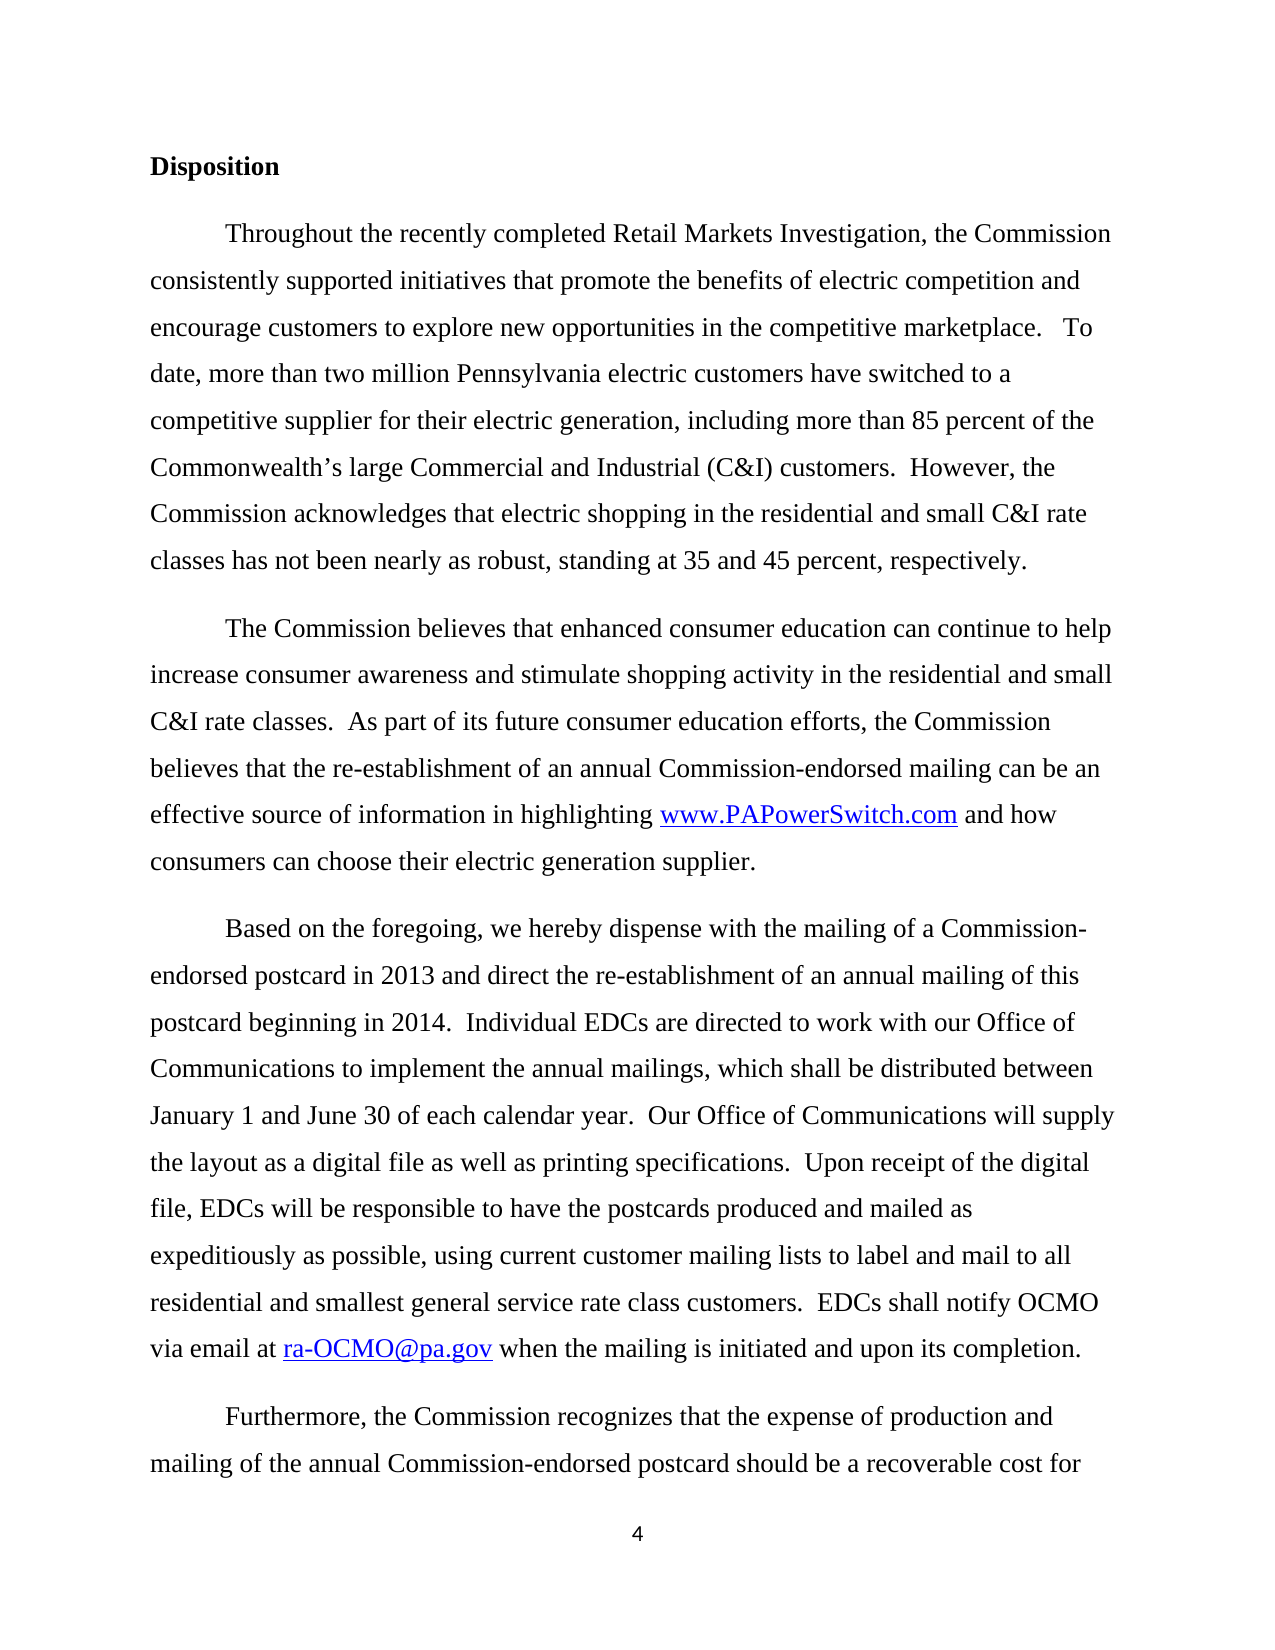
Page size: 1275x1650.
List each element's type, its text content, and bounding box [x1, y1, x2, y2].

text The Commission believes that enhanced consumer education can continue to help increase consumer awareness and stimulate shopping activity in the residential and small C&I rate classes. As part of its future consumer education efforts, the Commission believes that the re-establishment of an annual Commission-endorsed mailing can be an effective source of information in highlighting www.PAPowerSwitch.com and how consumers can choose their electric generation supplier. [150, 612, 1125, 876]
text Disposition [150, 150, 1125, 181]
text Throughout the recently completed Retail Markets Investigation, the Commission consistently supported initiatives that promote the benefits of electric competition and encourage customers to explore new opportunities in the competitive marketplace. To date, more than two million Pennsylvania electric customers have switched to a competitive supplier for their electric generation, including more than 85 percent of the Commonwealth’s large Commercial and Industrial (C&I) customers. However, the Commission acknowledges that electric shopping in the residential and small C&I rate classes has not been nearly as robust, standing at 35 and 45 percent, respectively. [150, 217, 1125, 575]
text Based on the foregoing, we hereby dispense with the mailing of a Commission-endorsed postcard in 2013 and direct the re-establishment of an annual mailing of this postcard beginning in 2014. Individual EDCs are directed to work with our Office of Communications to implement the annual mailings, which shall be distributed between January 1 and June 30 of each calendar year. Our Office of Communications will supply the layout as a digital file as well as printing specifications. Upon receipt of the digital file, EDCs will be responsible to have the postcards produced and mailed as expeditiously as possible, using current customer mailing lists to label and mail to all residential and smallest general service rate class customers. EDCs shall notify OCMO via email at ra-OCMO@pa.gov when the mailing is initiated and upon its completion. [150, 912, 1125, 1364]
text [150, 1400, 1125, 1478]
